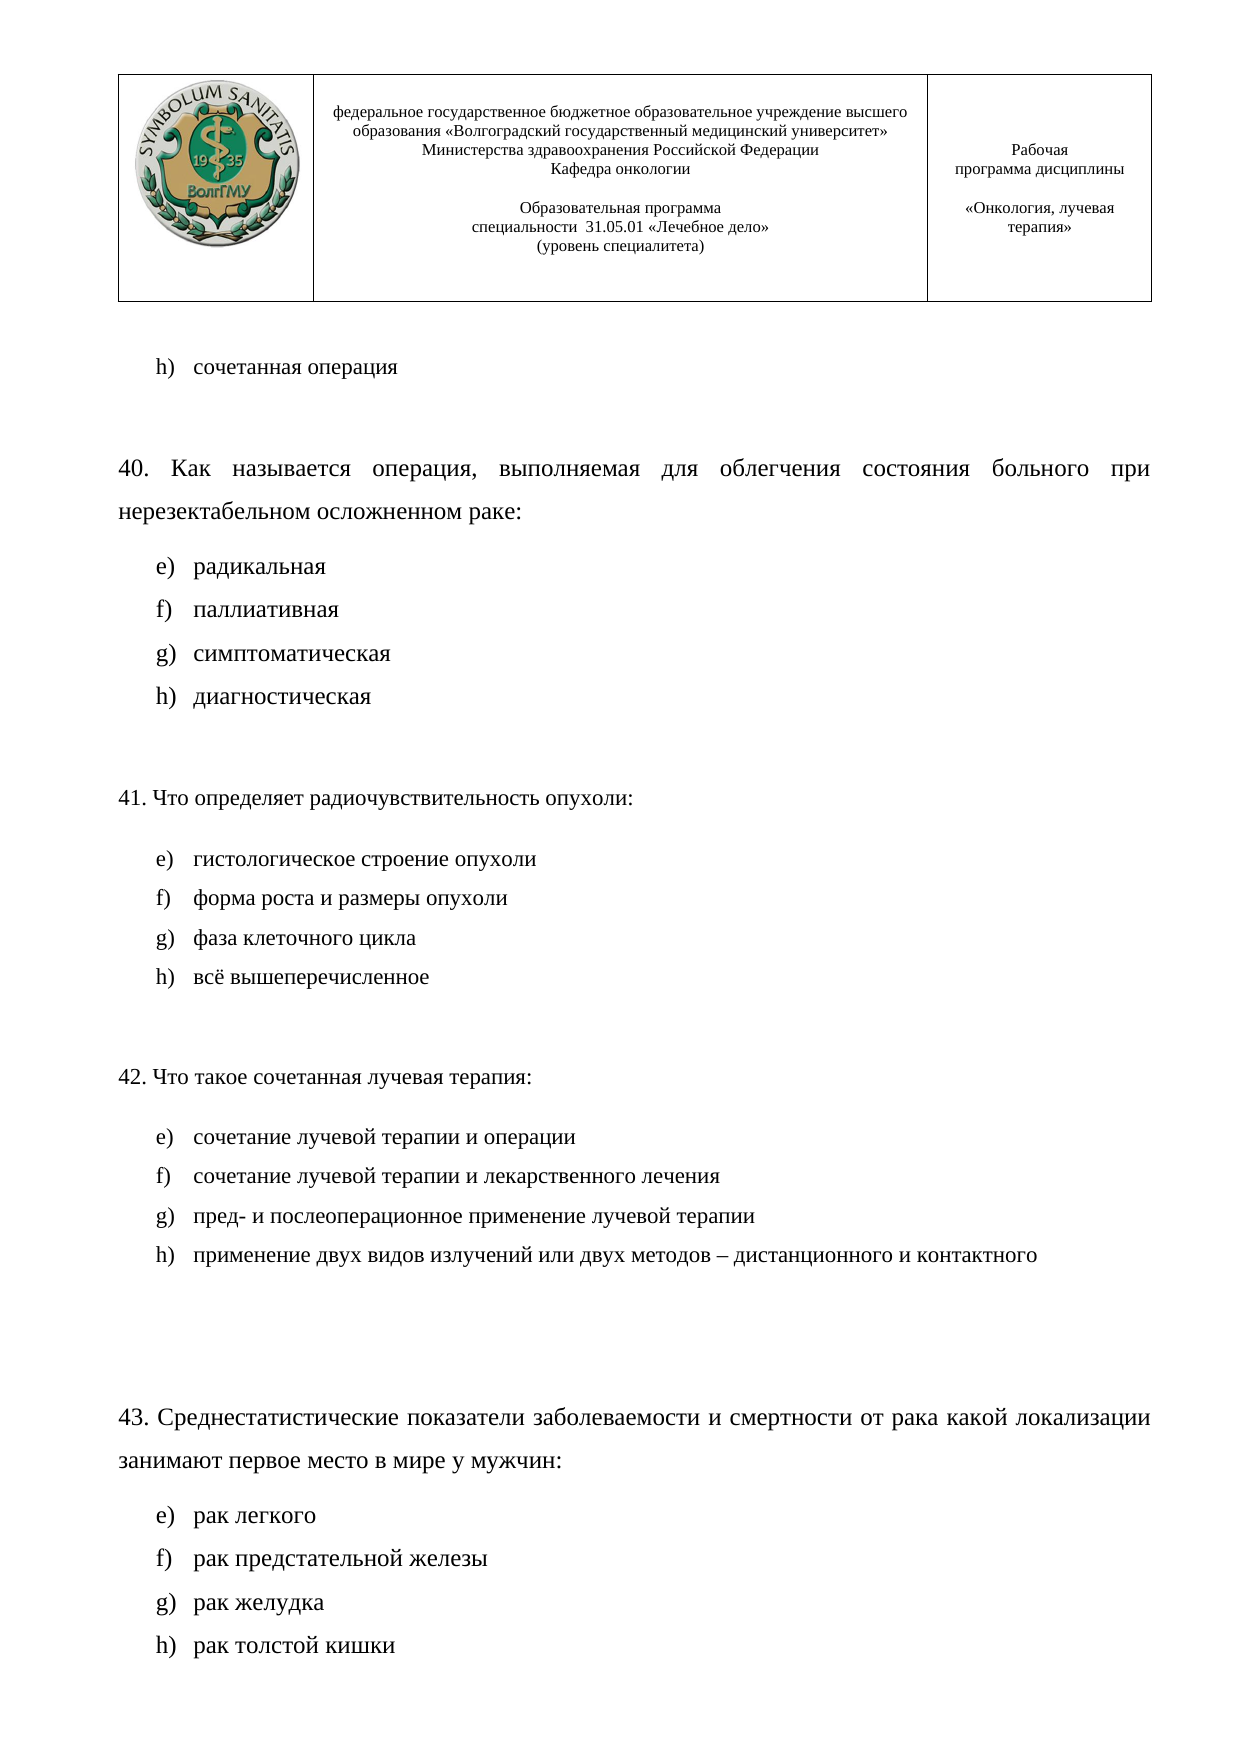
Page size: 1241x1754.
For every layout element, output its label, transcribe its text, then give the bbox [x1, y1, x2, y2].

text 43. Среднестатистические показатели заболеваемости и смертности от рака какой локализации занимают первое место в мире у мужчин: [118, 1402, 1152, 1473]
list пред- и послеоперационное применение лучевой терапии [156, 1202, 1152, 1228]
list фаза клеточного цикла [156, 923, 1152, 950]
list применение двух видов излучений или двух методов – дистанционного и контактного [156, 1242, 1152, 1268]
list сочетанная операция [156, 353, 1152, 379]
picture [129, 75, 306, 252]
list форма роста и размеры опухоли [156, 884, 1152, 910]
list симптоматическая [156, 638, 1152, 666]
list гистологическое строение опухоли [156, 844, 1152, 871]
text 42. Что такое сочетанная лучевая терапия: [118, 1063, 1152, 1089]
list рак толстой кишки [156, 1630, 1152, 1658]
list рак предстательной железы [156, 1543, 1152, 1572]
list сочетание лучевой терапии и операции [156, 1123, 1152, 1149]
list рак легкого [156, 1500, 1152, 1529]
list рак желудка [156, 1587, 1152, 1615]
list радикальная [156, 551, 1152, 580]
text 40. Как называется операция, выполняемая для облегчения состояния больного при нерезектабельном осложненном раке: [118, 453, 1152, 524]
list диагностическая [156, 681, 1152, 709]
list паллиативная [156, 594, 1152, 623]
list всё вышеперечисленное [156, 963, 1152, 989]
list сочетание лучевой терапии и лекарственного лечения [156, 1163, 1152, 1189]
text 41. Что определяет радиочувствительность опухоли: [118, 784, 1152, 811]
